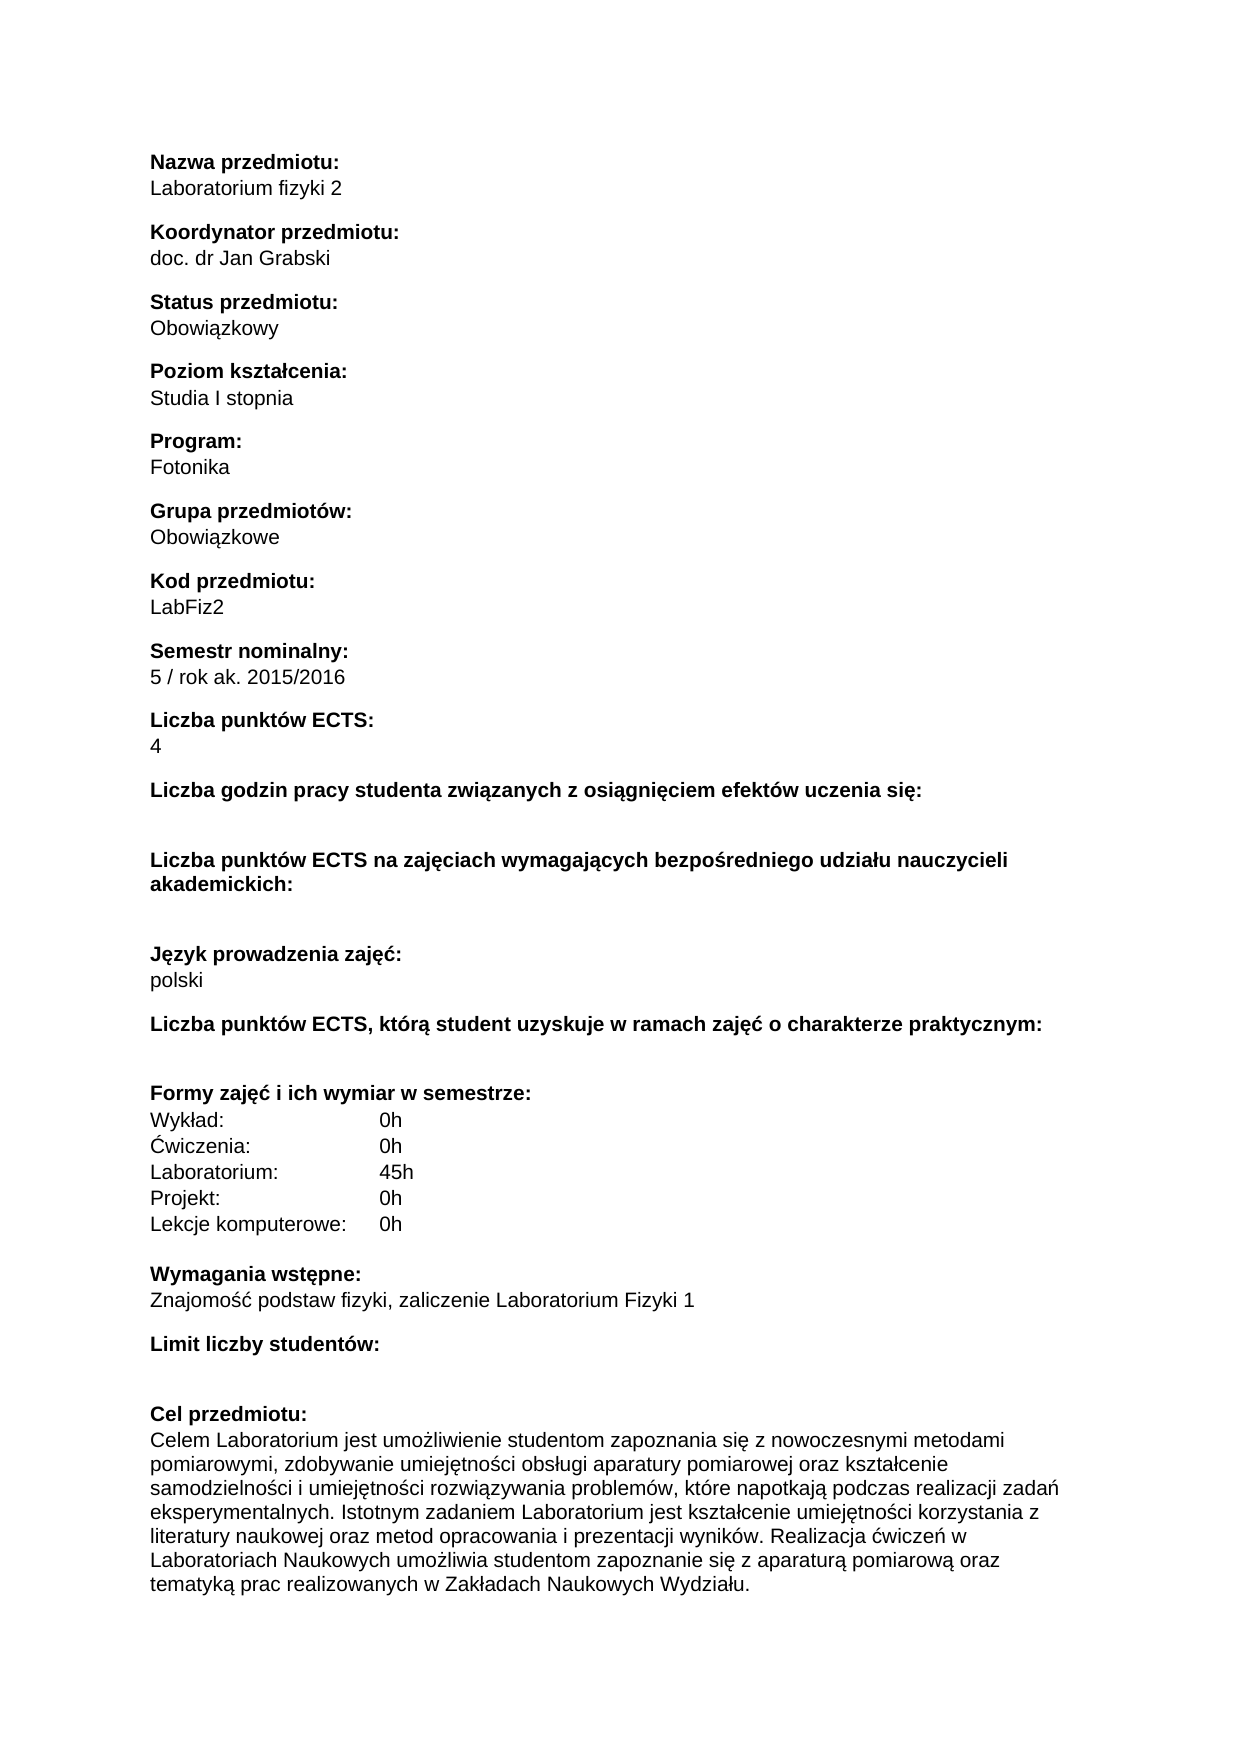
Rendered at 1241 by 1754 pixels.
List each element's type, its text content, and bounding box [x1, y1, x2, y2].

text doc. dr Jan Grabski [150, 246, 1090, 270]
table_cell Ćwiczenia: [140, 1134, 367, 1158]
text Status przedmiotu: [150, 289, 1090, 313]
text Fotonika [150, 455, 1090, 479]
text Cel przedmiotu: [150, 1402, 1090, 1426]
text Studia I stopnia [150, 385, 1090, 409]
text Nazwa przedmiotu: [150, 150, 1090, 174]
table_header Wykład: [140, 1108, 367, 1132]
table_cell 45h [369, 1158, 597, 1184]
text Kod przedmiotu: [150, 569, 1090, 593]
text Liczba punktów ECTS, którą student uzyskuje w ramach zajęć o charakterze praktycznym: [150, 1011, 1090, 1035]
text Liczba punktów ECTS: [150, 708, 1090, 732]
table_cell 0h [369, 1184, 597, 1210]
text Znajomość podstaw fizyki, zaliczenie Laboratorium Fizyki 1 [150, 1288, 1090, 1312]
table_cell 0h [369, 1132, 597, 1158]
text 4 [150, 734, 1090, 758]
text Koordynator przedmiotu: [150, 220, 1090, 244]
table_cell Laboratorium: [140, 1160, 367, 1184]
text 5 / rok ak. 2015/2016 [150, 664, 1090, 688]
text Wymagania wstępne: [150, 1262, 1090, 1286]
table_cell Lekcje komputerowe: [140, 1212, 367, 1236]
text Liczba godzin pracy studenta związanych z osiągnięciem efektów uczenia się: [150, 778, 1090, 802]
text polski [150, 968, 1090, 992]
text LabFiz2 [150, 595, 1090, 619]
text Celem Laboratorium jest umożliwienie studentom zapoznania się z nowoczesnymi metodami pomiarowymi, zdobywanie umiejętności obsługi aparatury pomiarowej oraz kształcenie samodzielności i umiejętności rozwiązywania problemów, które napotkają podczas realizacji zadań eksperymentalnych. Istotnym zadaniem Laboratorium jest kształcenie umiejętności korzystania z literatury naukowej oraz metod opracowania i prezentacji wyników. Realizacja ćwiczeń w Laboratoriach Naukowych umożliwia studentom zapoznanie się z aparaturą pomiarową oraz tematyką prac realizowanych w Zakładach Naukowych Wydziału. [150, 1428, 1090, 1595]
text Poziom kształcenia: [150, 359, 1090, 383]
text Grupa przedmiotów: [150, 499, 1090, 523]
text Język prowadzenia zajęć: [150, 942, 1090, 966]
text Obowiązkowe [150, 525, 1090, 549]
text Program: [150, 429, 1090, 453]
text Formy zajęć i ich wymiar w semestrze: [150, 1081, 1090, 1105]
table_cell 0h [369, 1210, 597, 1236]
table_cell Projekt: [140, 1186, 367, 1210]
text Laboratorium fizyki 2 [150, 176, 1090, 200]
text Semestr nominalny: [150, 638, 1090, 662]
text Obowiązkowy [150, 316, 1090, 339]
table_header 0h [369, 1108, 597, 1132]
text Liczba punktów ECTS na zajęciach wymagających bezpośredniego udziału nauczycieli akademickich: [150, 848, 1090, 896]
text Limit liczby studentów: [150, 1332, 1090, 1356]
